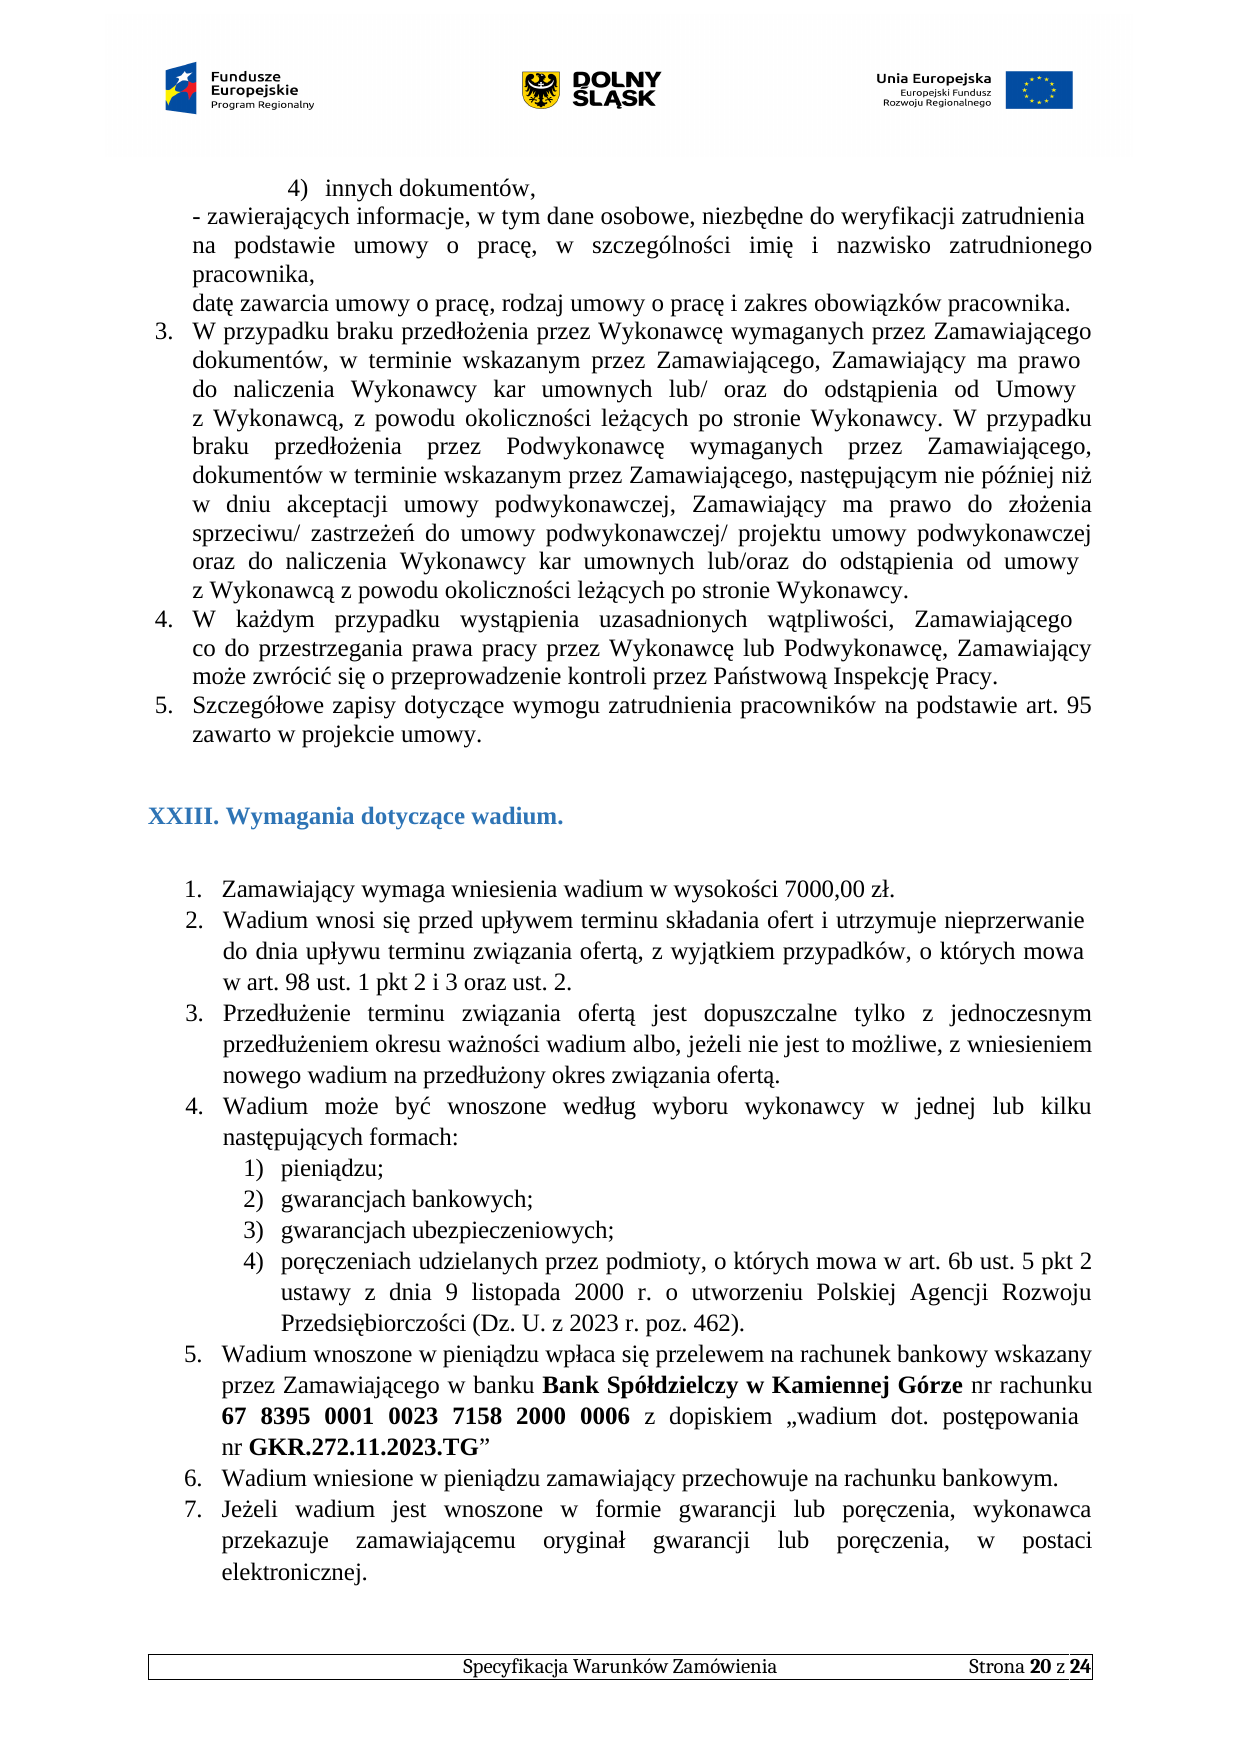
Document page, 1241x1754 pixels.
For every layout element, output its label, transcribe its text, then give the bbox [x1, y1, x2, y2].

list Zamawiający wymaga wniesienia wadium w wysokości 7000,00 zł. [184, 874, 1093, 902]
text - zawierających informacje, w tym dane osobowe, niezbędne do weryfikacji zatrudnienia na podstawie umowy o pracę, w szczególności imię i nazwisko zatrudnionego pracownika, datę zawarcia umowy o pracę, rodzaj umowy o pracę i zakres obowiązków pracownika. [192, 201, 1093, 316]
list Przedłużenie terminu związania ofertą jest dopuszczalne tylko z jednoczesnym przedłużeniem okresu ważności wadium albo, jeżeli nie jest to możliwe, z wniesieniem nowego wadium na przedłużony okres związania ofertą. [185, 998, 1093, 1089]
list Jeżeli wadium jest wnoszone w formie gwarancji lub poręczenia, wykonawca przekazuje zamawiającemu oryginał gwarancji lub poręczenia, w postaci elektronicznej. [184, 1494, 1093, 1585]
list W każdym przypadku wystąpienia uzasadnionych wątpliwości, Zamawiającego co do przestrzegania prawa pracy przez Wykonawcę lub Podwykonawcę, Zamawiający może zwrócić się o przeprowadzenie kontroli przez Państwową Inspekcję Pracy. [154, 604, 1093, 690]
list Wadium wnoszone w pieniądzu wpłaca się przelewem na rachunek bankowy wskazany przez Zamawiającego w banku Bank Spółdzielczy w Kamiennej Górze nr rachunku 67 8395 0001 0023 7158 2000 0006 z dopiskiem „wadium dot. postępowania nr GKR.272.11.2023.TG” [184, 1339, 1093, 1461]
list gwarancjach ubezpieczeniowych; [243, 1215, 1093, 1244]
picture [103, 14, 1133, 157]
list gwarancjach bankowych; [243, 1184, 1093, 1213]
list W przypadku braku przedłożenia przez Wykonawcę wymaganych przez Zamawiającego dokumentów, w terminie wskazanym przez Zamawiającego, Zamawiający ma prawo do naliczenia Wykonawcy kar umownych lub/ oraz do odstąpienia od Umowy z Wykonawcą, z powodu okoliczności leżących po stronie Wykonawcy. W przypadku braku przedłożenia przez Podwykonawcę wymaganych przez Zamawiającego, dokumentów w terminie wskazanym przez Zamawiającego, następującym nie później niż w dniu akceptacji umowy podwykonawczej, Zamawiający ma prawo do złożenia sprzeciwu/ zastrzeżeń do umowy podwykonawczej/ projektu umowy podwykonawczej oraz do naliczenia Wykonawcy kar umownych lub/oraz do odstąpienia od umowy z Wykonawcą z powodu okoliczności leżących po stronie Wykonawcy. [154, 316, 1093, 604]
list Wadium wniesione w pieniądzu zamawiający przechowuje na rachunku bankowym. [184, 1463, 1093, 1492]
list poręczeniach udzielanych przez podmioty, o których mowa w art. 6b ust. 5 pkt 2 ustawy z dnia 9 listopada 2000 r. o utworzeniu Polskiej Agencji Rozwoju Przedsiębiorczości (Dz. U. z 2023 r. poz. 462). [243, 1246, 1093, 1337]
list Wadium może być wnoszone według wyboru wykonawcy w jednej lub kilku następujących formach: [185, 1091, 1093, 1151]
list Wadium wnosi się przed upływem terminu składania ofert i utrzymuje nieprzerwanie do dnia upływu terminu związania ofertą, z wyjątkiem przypadków, o których mowa w art. 98 ust. 1 pkt 2 i 3 oraz ust. 2. [185, 905, 1093, 996]
subtitle XXIII. Wymagania dotyczące wadium. [148, 801, 1093, 830]
list Szczegółowe zapisy dotyczące wymogu zatrudnienia pracowników na podstawie art. 95 zawarto w projekcie umowy. [154, 690, 1093, 748]
list pieniądzu; [243, 1153, 1093, 1182]
list innych dokumentów, [287, 157, 1093, 201]
